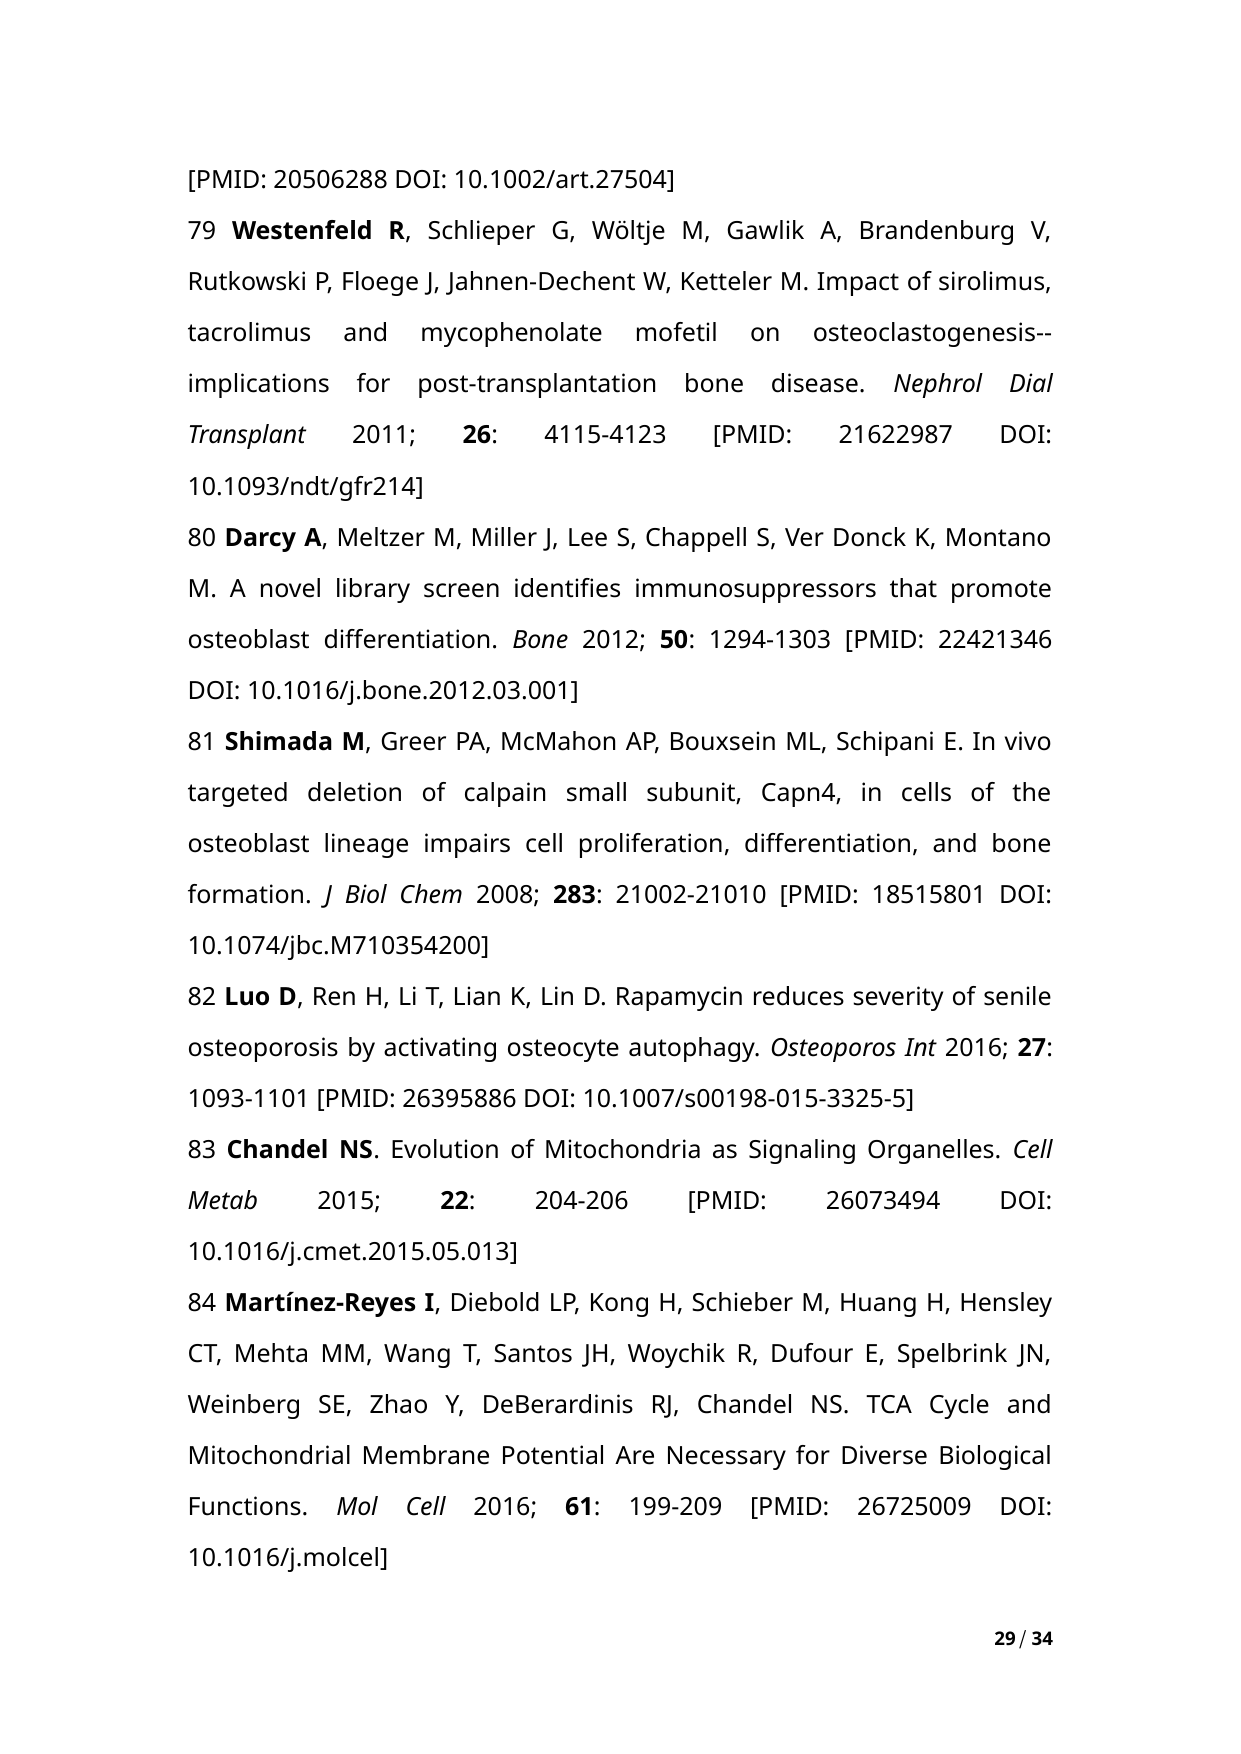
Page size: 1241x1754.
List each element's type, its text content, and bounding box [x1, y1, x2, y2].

text 82 Luo D, Ren H, Li T, Lian K, Lin D. Rapamycin reduces severity of senile osteoporosis by activating osteocyte autophagy. Osteoporos Int 2016; 27: 1093-1101 [PMID: 26395886 DOI: 10.1007/s00198-015-3325-5] [187, 979, 1053, 1115]
text 80 Darcy A, Meltzer M, Miller J, Lee S, Chappell S, Ver Donck K, Montano M. A novel library screen identifies immunosuppressors that promote osteoblast differentiation. Bone 2012; 50: 1294-1303 [PMID: 22421346 DOI: 10.1016/j.bone.2012.03.001] [187, 519, 1053, 706]
text 81 Shimada M, Greer PA, McMahon AP, Bouxsein ML, Schipani E. In vivo targeted deletion of calpain small subunit, Capn4, in cells of the osteoblast lineage impairs cell proliferation, differentiation, and bone formation. J Biol Chem 2008; 283: 21002-21010 [PMID: 18515801 DOI: 10.1074/jbc.M710354200] [187, 723, 1053, 962]
text 79 Westenfeld R, Schlieper G, Wöltje M, Gawlik A, Brandenburg V, Rutkowski P, Floege J, Jahnen-Dechent W, Ketteler M. Impact of sirolimus, tacrolimus and mycophenolate mofetil on osteoclastogenesis--implications for post-transplantation bone disease. Nephrol Dial Transplant 2011; 26: 4115-4123 [PMID: 21622987 DOI: 10.1093/ndt/gfr214] [187, 213, 1053, 502]
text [187, 162, 1053, 196]
text 83 Chandel NS. Evolution of Mitochondria as Signaling Organelles. Cell Metab 2015; 22: 204-206 [PMID: 26073494 DOI: 10.1016/j.cmet.2015.05.013] [187, 1132, 1053, 1268]
text 84 Martínez-Reyes I, Diebold LP, Kong H, Schieber M, Huang H, Hensley CT, Mehta MM, Wang T, Santos JH, Woychik R, Dufour E, Spelbrink JN, Weinberg SE, Zhao Y, DeBerardinis RJ, Chandel NS. TCA Cycle and Mitochondrial Membrane Potential Are Necessary for Diverse Biological Functions. Mol Cell 2016; 61: 199-209 [PMID: 26725009 DOI: 10.1016/j.molcel] [187, 1285, 1053, 1574]
